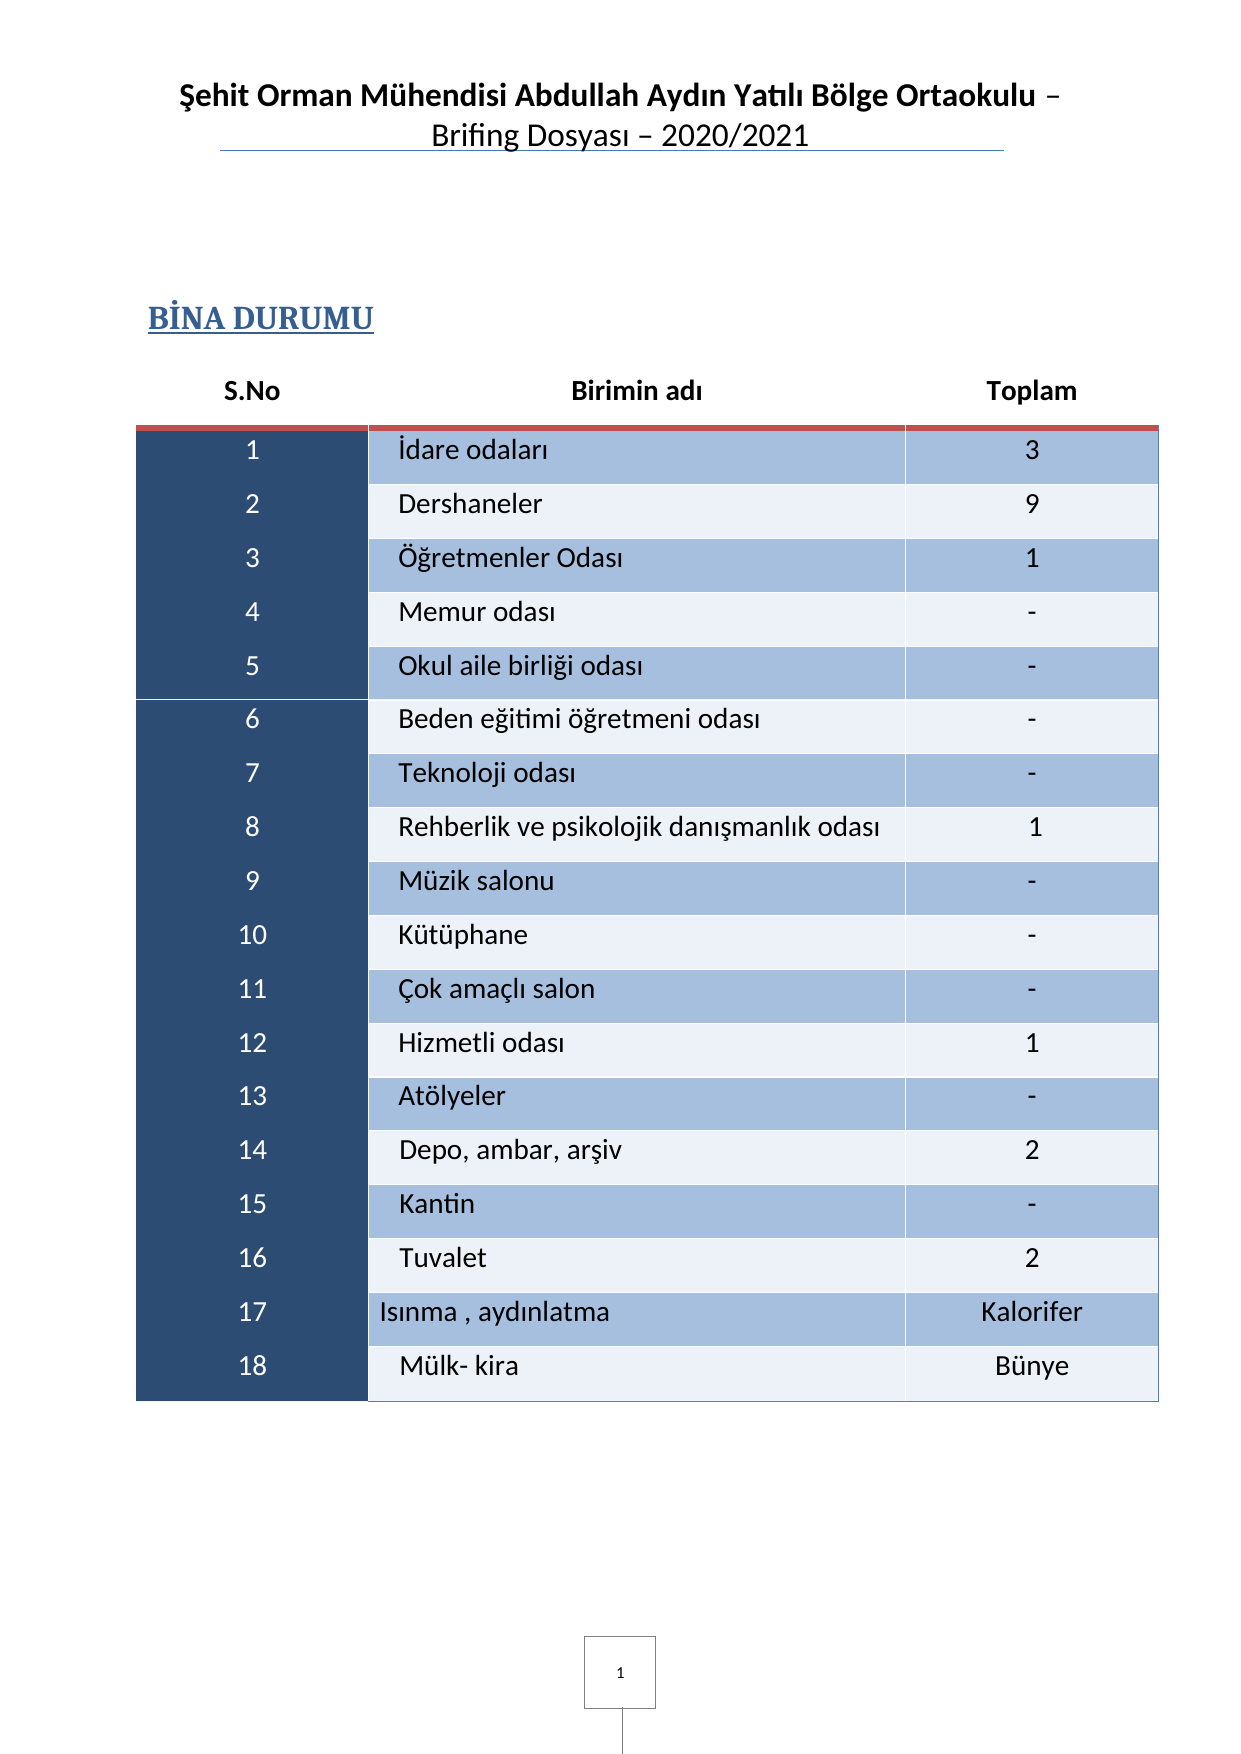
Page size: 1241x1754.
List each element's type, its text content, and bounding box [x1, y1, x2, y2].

table_cell - [906, 593, 1158, 646]
table_cell 18 [136, 1346, 368, 1401]
table_cell 2 [136, 484, 368, 538]
table_cell İdare odaları [369, 431, 905, 484]
table_cell Okul aile birliği odası [369, 647, 905, 699]
table_header Toplam [906, 372, 1158, 425]
table_cell 9 [906, 485, 1158, 538]
table_cell - [906, 916, 1158, 969]
table_cell 1 [906, 539, 1158, 592]
table_cell Bünye [906, 1347, 1158, 1401]
table_cell Kalorifer [906, 1293, 1158, 1346]
table_cell Rehberlik ve psikolojik danışmanlık odası [369, 808, 905, 861]
table_cell - [906, 647, 1158, 699]
table_cell - [906, 862, 1158, 915]
table_cell 13 [136, 1076, 368, 1130]
table_cell Tuvalet [369, 1239, 905, 1292]
table_cell 5 [136, 646, 368, 699]
table_cell Beden eğitimi öğretmeni odası [369, 701, 905, 753]
table_cell Isınma , aydınlatma [369, 1293, 905, 1346]
table_cell Teknoloji odası [369, 754, 905, 807]
table_cell Öğretmenler Odası [369, 539, 905, 592]
table_cell 15 [136, 1184, 368, 1238]
table_cell 3 [136, 538, 368, 592]
table_cell 6 [136, 700, 368, 753]
table_cell 1 [906, 1024, 1158, 1076]
table_cell 2 [906, 1239, 1158, 1292]
table_cell Mülk- kira [369, 1347, 905, 1401]
table_cell 9 [136, 861, 368, 915]
table_cell 10 [136, 915, 368, 969]
table_cell Çok amaçlı salon [369, 970, 905, 1023]
table_cell 14 [136, 1130, 368, 1184]
table_cell Dershaneler [369, 485, 905, 538]
table_cell 1 [906, 808, 1158, 861]
table_cell Memur odası [369, 593, 905, 646]
table_cell - [906, 970, 1158, 1023]
table_cell Hizmetli odası [369, 1024, 905, 1076]
table_cell 1 [136, 431, 368, 484]
table_cell Kütüphane [369, 916, 905, 969]
table_cell 12 [136, 1023, 368, 1076]
table_cell Depo, ambar, arşiv [369, 1131, 905, 1184]
table_cell 7 [136, 753, 368, 807]
table_cell 16 [136, 1238, 368, 1292]
table_cell 2 [906, 1131, 1158, 1184]
subtitle BİNA DURUMU [148, 299, 1093, 338]
table_cell - [906, 701, 1158, 753]
table_cell 3 [906, 431, 1158, 484]
table_cell - [906, 1185, 1158, 1238]
table_cell - [906, 754, 1158, 807]
table_cell 8 [136, 807, 368, 861]
table_cell 17 [136, 1292, 368, 1346]
table_header S.No [136, 372, 368, 425]
table_cell Kantin [369, 1185, 905, 1238]
table_cell 11 [136, 969, 368, 1023]
table_cell - [906, 1078, 1158, 1130]
table_cell Atölyeler [369, 1078, 905, 1130]
table_cell Müzik salonu [369, 862, 905, 915]
table_header Birimin adı [368, 372, 906, 425]
table_cell 4 [136, 592, 368, 646]
